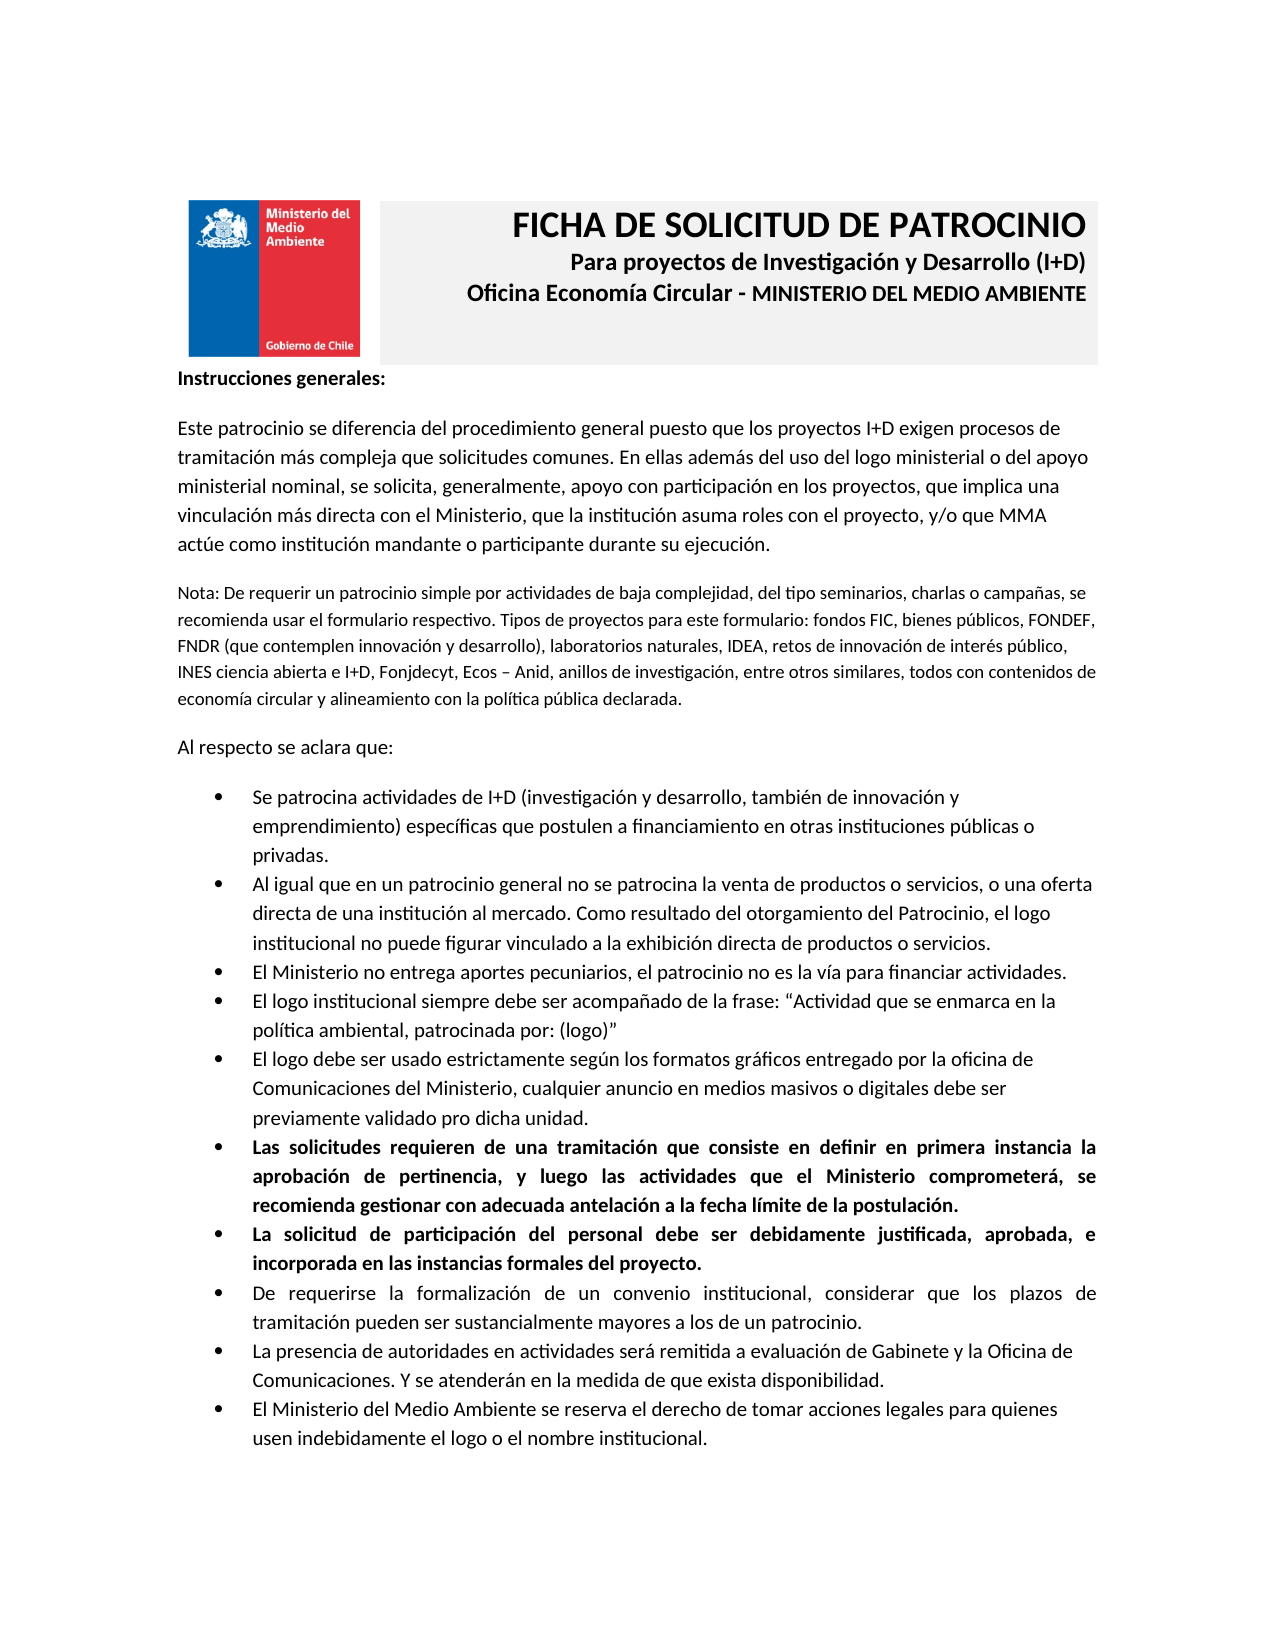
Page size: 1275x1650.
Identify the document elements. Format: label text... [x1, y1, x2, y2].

list La presencia de autoridades en actividades será remitida a evaluación de Gabinete y la Oficina de Comunicaciones. Y se atenderán en la medida de que exista disponibilidad. [215, 1338, 1098, 1393]
table_header [177, 201, 380, 365]
list La solicitud de participación del personal debe ser debidamente justificada, aprobada, e incorporada en las instancias formales del proyecto. [215, 1221, 1098, 1276]
list De requerirse la formalización de un convenio institucional, considerar que los plazos de tramitación pueden ser sustancialmente mayores a los de un patrocinio. [215, 1280, 1098, 1334]
list El logo debe ser usado estrictamente según los formatos gráficos entregado por la oficina de Comunicaciones del Ministerio, cualquier anuncio en medios masivos o digitales debe ser previamente validado pro dicha unidad. [215, 1046, 1098, 1130]
picture [188, 200, 361, 357]
text Este patrocinio se diferencia del procedimiento general puesto que los proyectos I+D exigen procesos de tramitación más compleja que solicitudes comunes. En ellas además del uso del logo ministerial o del apoyo ministerial nominal, se solicita, generalmente, apoyo con participación en los proyectos, que implica una vinculación más directa con el Ministerio, que la institución asuma roles con el proyecto, y/o que MMA actúe como institución mandante o participante durante su ejecución. [177, 415, 1098, 557]
list El Ministerio del Medio Ambiente se reserva el derecho de tomar acciones legales para quienes usen indebidamente el logo o el nombre institucional. [215, 1396, 1098, 1451]
text Al respecto se aclara que: [177, 734, 1098, 759]
list Se patrocina actividades de I+D (investigación y desarrollo, también de innovación y emprendimiento) específicas que postulen a financiamiento en otras instituciones públicas o privadas. [215, 784, 1098, 868]
table_header FICHA DE SOLICITUD DE PATROCINIO Para proyectos de Investigación y Desarrollo (I+D) Oficina Economía Circular - MINISTERIO DEL MEDIO AMBIENTE [380, 201, 1098, 365]
list Al igual que en un patrocinio general no se patrocina la venta de productos o servicios, o una oferta directa de una institución al mercado. Como resultado del otorgamiento del Patrocinio, el logo institucional no puede figurar vinculado a la exhibición directa de productos o servicios. [215, 871, 1098, 955]
text Instrucciones generales: [177, 365, 1098, 390]
list El logo institucional siempre debe ser acompañado de la frase: “Actividad que se enmarca en la política ambiental, patrocinada por: (logo)” [215, 988, 1098, 1043]
list El Ministerio no entrega aportes pecuniarios, el patrocinio no es la vía para financiar actividades. [215, 959, 1098, 984]
text Nota: De requerir un patrocinio simple por actividades de baja complejidad, del tipo seminarios, charlas o campañas, se recomienda usar el formulario respectivo. Tipos de proyectos para este formulario: fondos FIC, bienes públicos, FONDEF, FNDR (que contemplen innovación y desarrollo), laboratorios naturales, IDEA, retos de innovación de interés público, INES ciencia abierta e I+D, Fonjdecyt, Ecos – Anid, anillos de investigación, entre otros similares, todos con contenidos de economía circular y alineamiento con la política pública declarada. [177, 581, 1098, 710]
list Las solicitudes requieren de una tramitación que consiste en definir en primera instancia la aprobación de pertinencia, y luego las actividades que el Ministerio comprometerá, se recomienda gestionar con adecuada antelación a la fecha límite de la postulación. [215, 1134, 1098, 1218]
